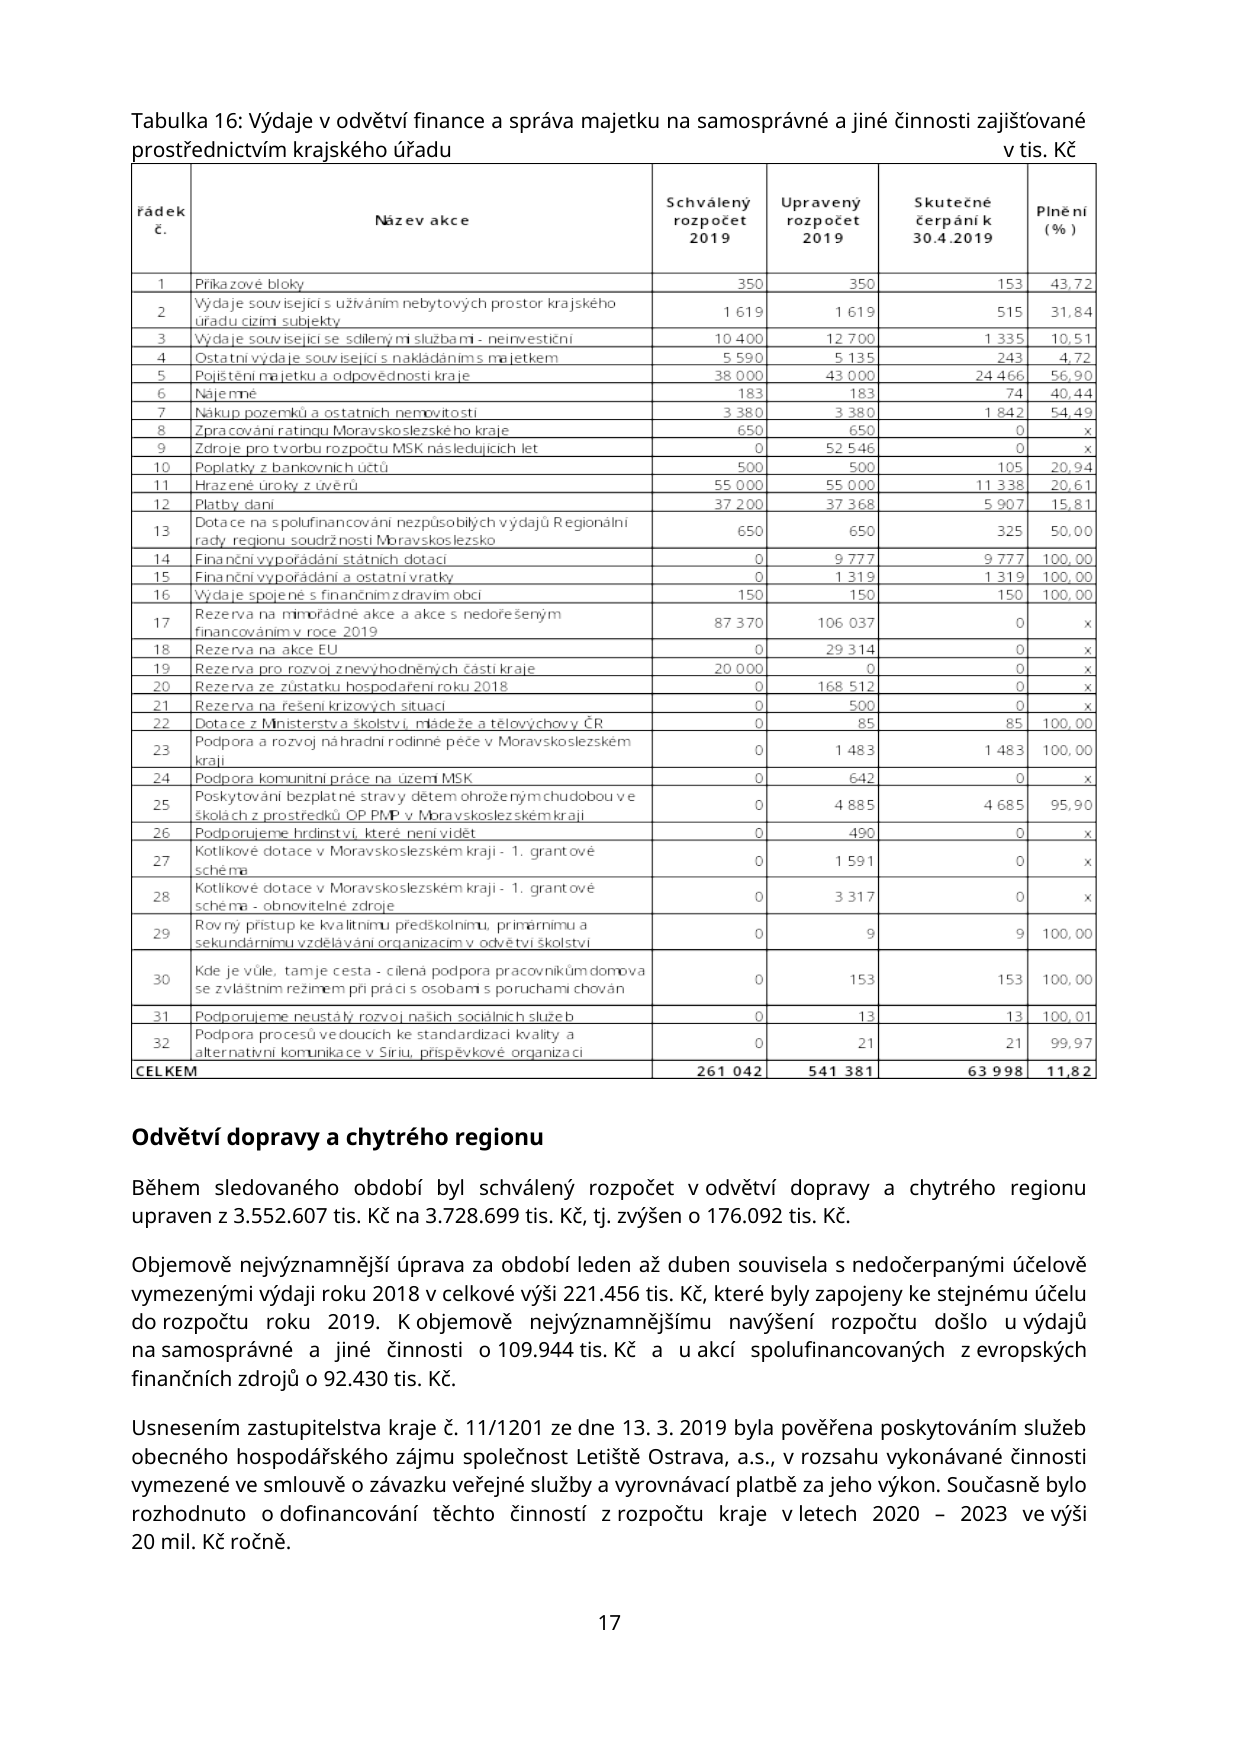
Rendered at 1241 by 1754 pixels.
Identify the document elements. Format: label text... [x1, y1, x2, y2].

text Usnesením zastupitelstva kraje č. 11/1201 ze dne 13. 3. 2019 byla pověřena poskytováním služeb obecného hospodářského zájmu společnost Letiště Ostrava, a.s., v rozsahu vykonávané činnosti vymezené ve smlouvě o závazku veřejné služby a vyrovnávací platbě za jeho výkon. Současně bylo rozhodnuto o dofinancování těchto činností z rozpočtu kraje v letech 2020 – 2023 ve výši 20 mil. Kč ročně. [131, 1413, 1087, 1556]
subtitle Odvětví dopravy a chytrého regionu [131, 1121, 1087, 1152]
text Objemově nejvýznamnější úprava za období leden až duben souvisela s nedočerpanými účelově vymezenými výdaji roku 2018 v celkové výši 221.456 tis. Kč, které byly zapojeny ke stejnému účelu do rozpočtu roku 2019. K objemově nejvýznamnějšímu navýšení rozpočtu došlo u výdajů na samosprávné a jiné činnosti o 109.944 tis. Kč a u akcí spolufinancovaných z evropských finančních zdrojů o 92.430 tis. Kč. [131, 1250, 1087, 1392]
text Výdaje v odvětví finance a správa majetku na samosprávné a jiné činnosti zajišťované prostřednictvím krajského úřadu v tis. Kč [131, 106, 1087, 163]
text Během sledovaného období byl schválený rozpočet v odvětví dopravy a chytrého regionu upraven z 3.552.607 tis. Kč na 3.728.699 tis. Kč, tj. zvýšen o 176.092 tis. Kč. [131, 1173, 1087, 1229]
